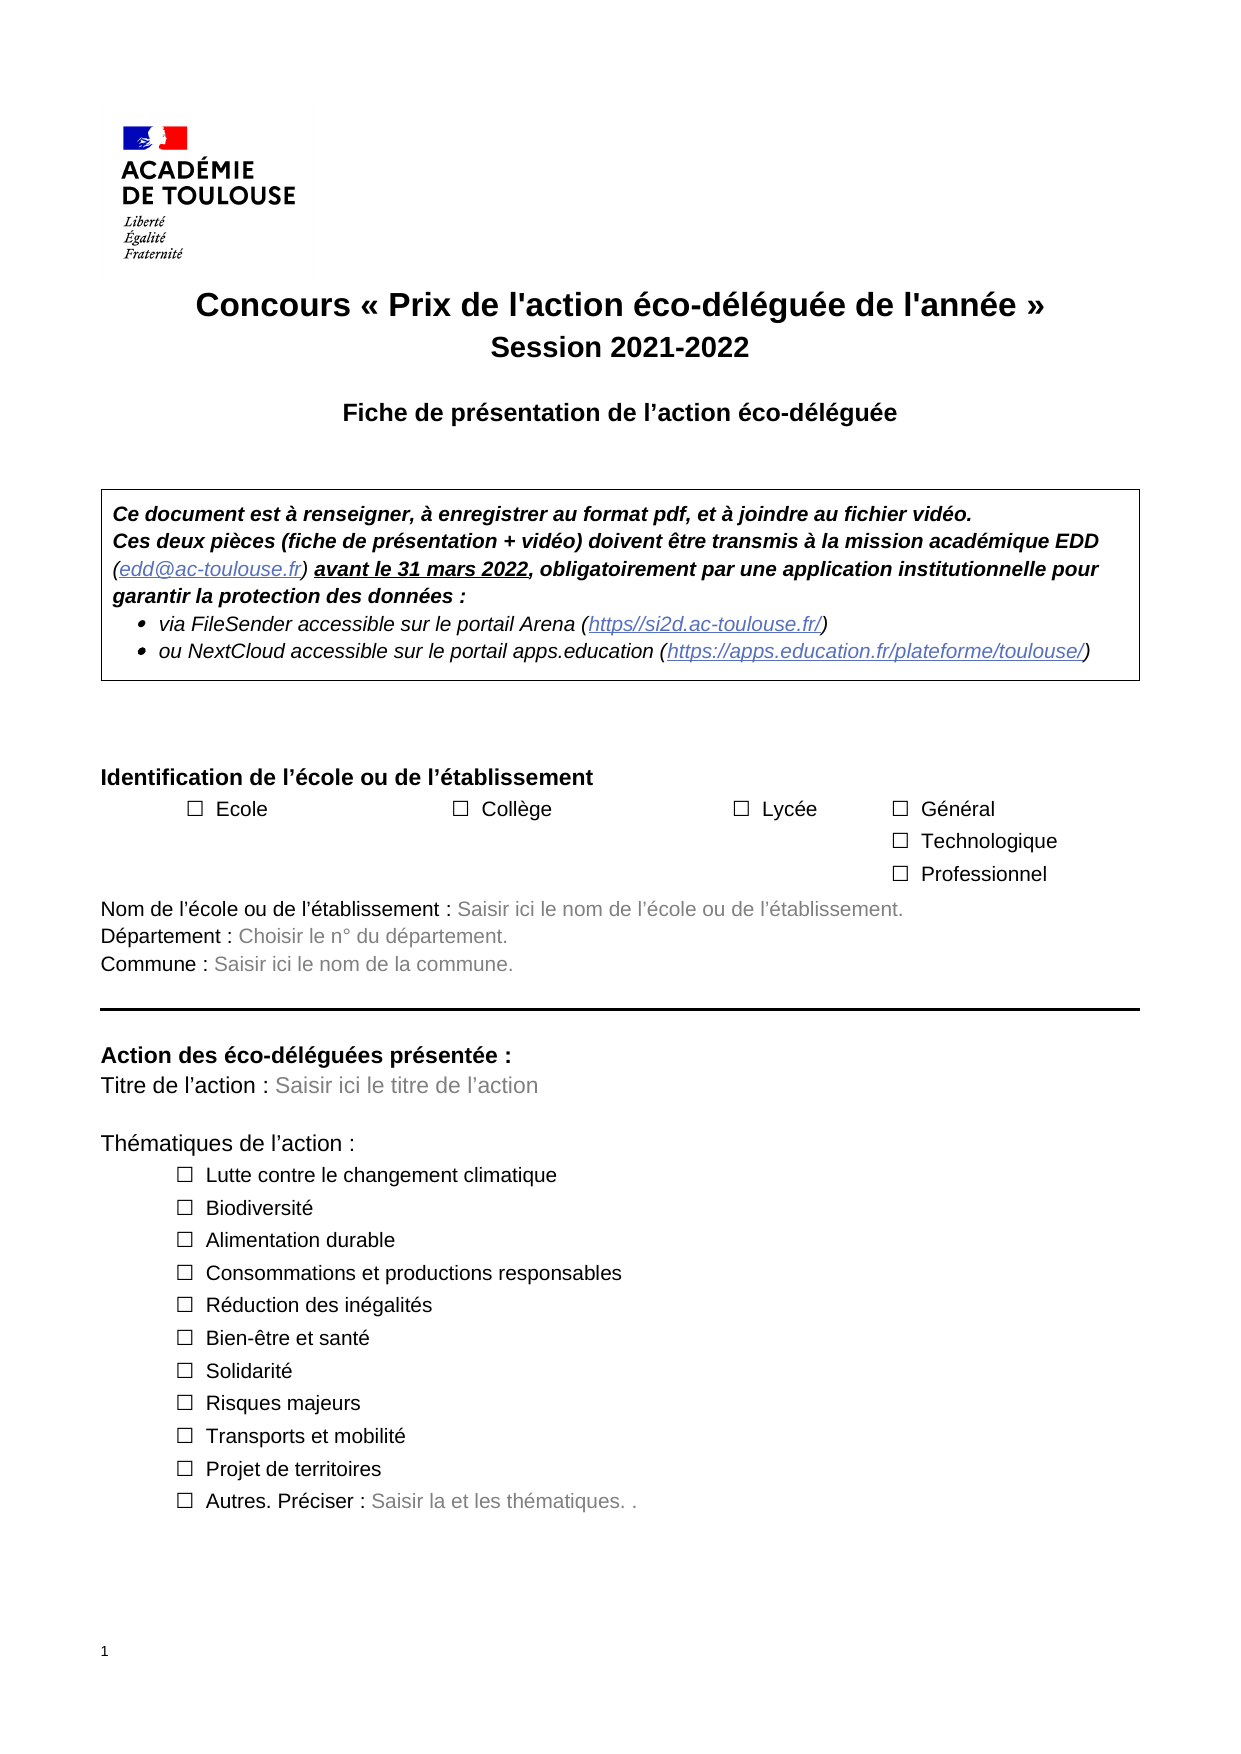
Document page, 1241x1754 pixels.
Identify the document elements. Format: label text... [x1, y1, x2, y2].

text Département : [100, 924, 1140, 948]
table_header Général Technologique Professionnel [880, 794, 1139, 891]
text Consommations et productions responsables [175, 1258, 1140, 1286]
text Nom de l’école ou de l’établissement : [100, 897, 1140, 921]
text Fiche de présentation de l’action éco-déléguée [100, 398, 1140, 427]
text Concours « Prix de l'action éco-déléguée de l'année » [100, 286, 1140, 324]
text Action des éco-déléguées présentée : [100, 1042, 1140, 1068]
picture [100, 103, 318, 282]
text Identification de l’école ou de l’établissement [100, 764, 1140, 790]
table_header Collège [440, 794, 721, 891]
text Session 2021-2022 [100, 330, 1140, 363]
table_header Lycée [721, 794, 879, 891]
text Bien-être et santé [175, 1323, 1140, 1352]
text Solidarité [175, 1356, 1140, 1384]
text Thématiques de l’action : [100, 1130, 1140, 1156]
text Transports et mobilité [175, 1421, 1140, 1449]
text Risques majeurs [175, 1388, 1140, 1417]
table_header Ecole [174, 794, 440, 891]
text Titre de l’action : [100, 1072, 1140, 1099]
text Commune : [100, 952, 1140, 976]
table_header Ce document est à renseigner, à enregistrer au format pdf, et à joindre au fichier vidéo. Ces deux pièces (fiche de présentation + vidéo) doivent être transmis à la mission académique EDD (edd@ac-toulouse.fr) avant le 31 mars 2022, obligatoirement par une application institutionnelle pour garantir la protection des données : via FileSender accessible sur le portail Arena (https//si2d.ac-toulouse.fr/) ou NextCloud accessible sur le portail apps.education (https://apps.education.fr/plateforme/toulouse/) [102, 490, 1139, 680]
text Biodiversité [175, 1193, 1140, 1221]
text Autres. Préciser : [175, 1486, 1140, 1515]
text Réduction des inégalités [175, 1291, 1140, 1319]
text Projet de territoires [175, 1454, 1140, 1482]
text Lutte contre le changement climatique [175, 1160, 1140, 1189]
text Alimentation durable [175, 1225, 1140, 1254]
